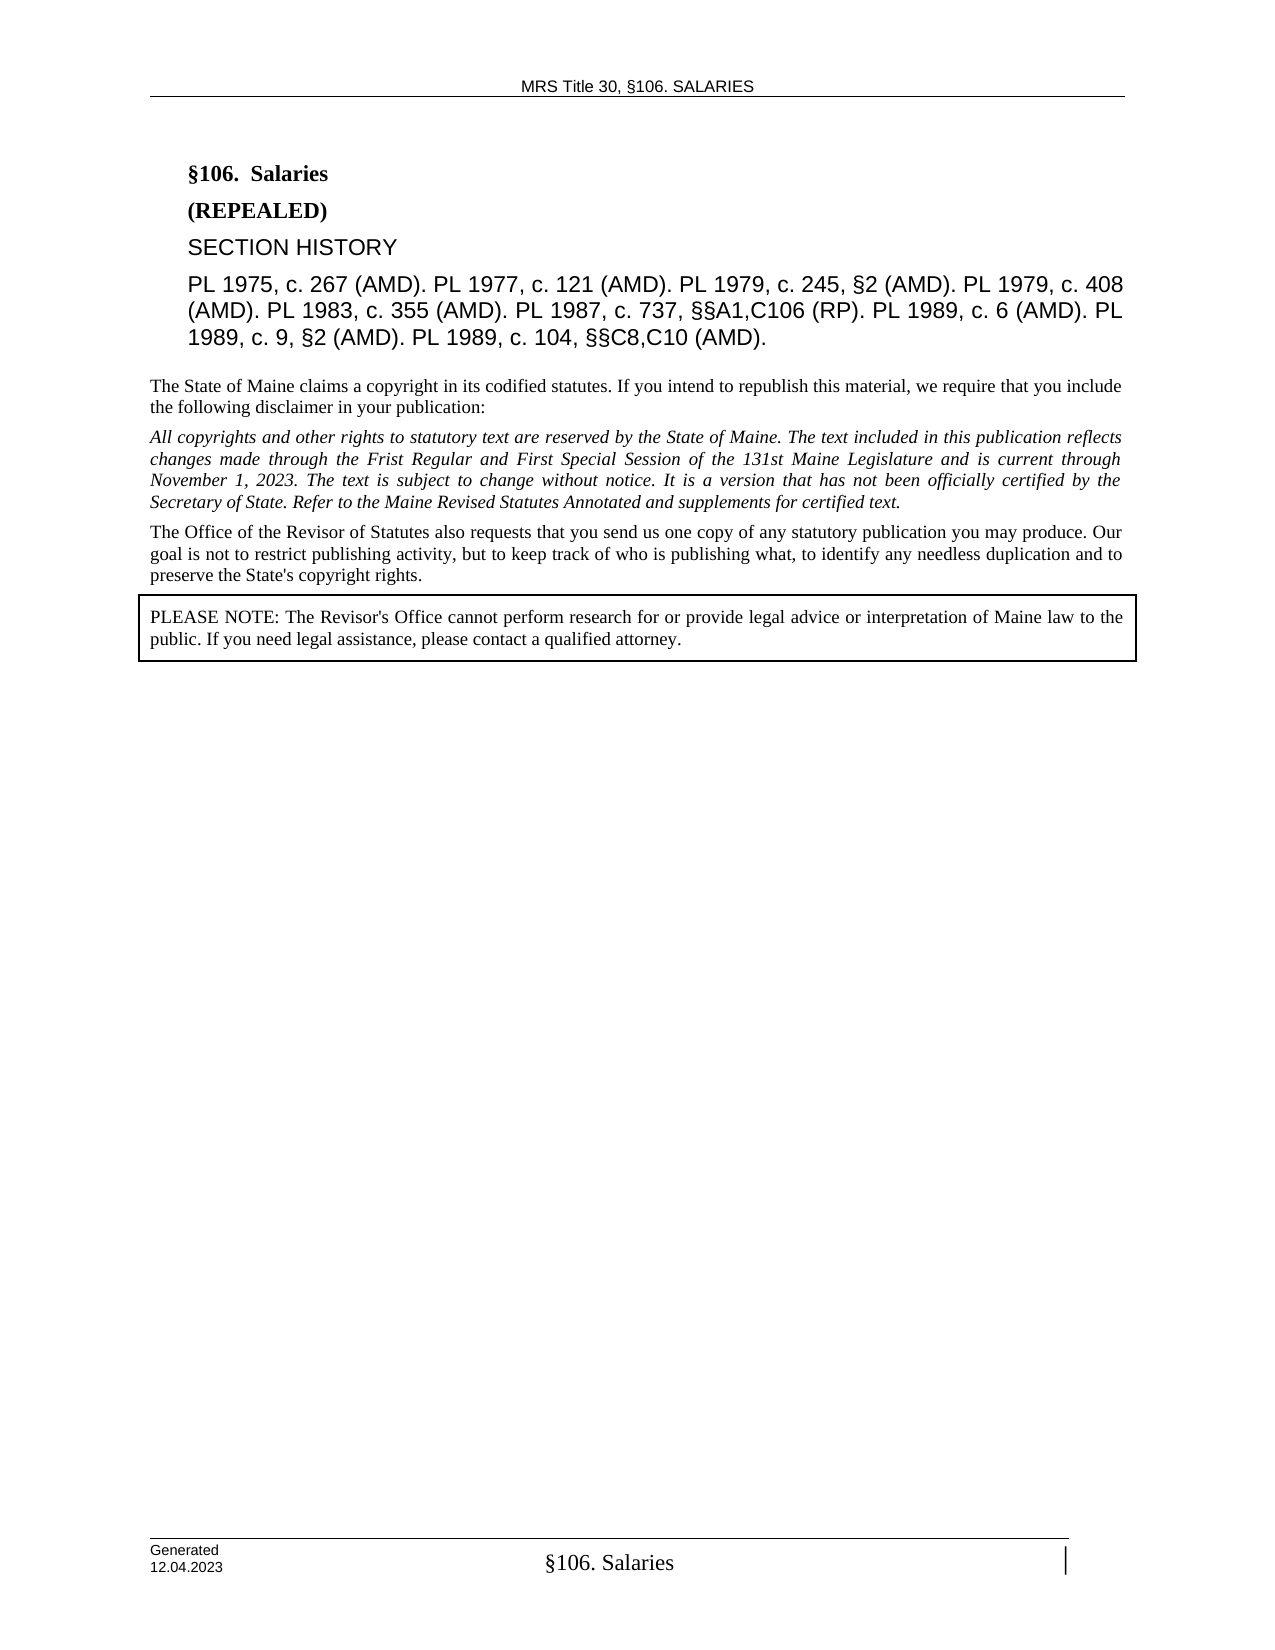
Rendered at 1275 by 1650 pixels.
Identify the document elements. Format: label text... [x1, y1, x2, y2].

text PL 1975, c. 267 (AMD). PL 1977, c. 121 (AMD). PL 1979, c. 245, §2 (AMD). PL 1979, c. 408 (AMD). PL 1983, c. 355 (AMD). PL 1987, c. 737, §§A1,C106 (RP). PL 1989, c. 6 (AMD). PL 1989, c. 9, §2 (AMD). PL 1989, c. 104, §§C8,C10 (AMD). [187, 271, 1125, 350]
text SECTION HISTORY [187, 234, 1125, 260]
text §106. Salaries [187, 160, 1125, 187]
text PLEASE NOTE: The Revisor's Office cannot perform research for or provide legal advice or interpretation of Maine law to the public. If you need legal assistance, please contact a qualified attorney. [140, 596, 1135, 660]
text The State of Maine claims a copyright in its codified statutes. If you intend to republish this material, we require that you include the following disclaimer in your publication: [150, 375, 1125, 418]
text (REPEALED) [187, 197, 1125, 223]
text The Office of the Revisor of Statutes also requests that you send us one copy of any statutory publication you may produce. Our goal is not to restrict publishing activity, but to keep track of who is publishing what, to identify any needless duplication and to preserve the State's copyright rights. [150, 521, 1125, 586]
text All copyrights and other rights to statutory text are reserved by the State of Maine. The text included in this publication reflects changes made through the Frist Regular and First Special Session of the 131st Maine Legislature and is current through November 1, 2023 . The text is subject to change without notice. It is a version that has not been officially certified by the Secretary of State. Refer to the Maine Revised Statutes Annotated and supplements for certified text. [150, 426, 1125, 512]
